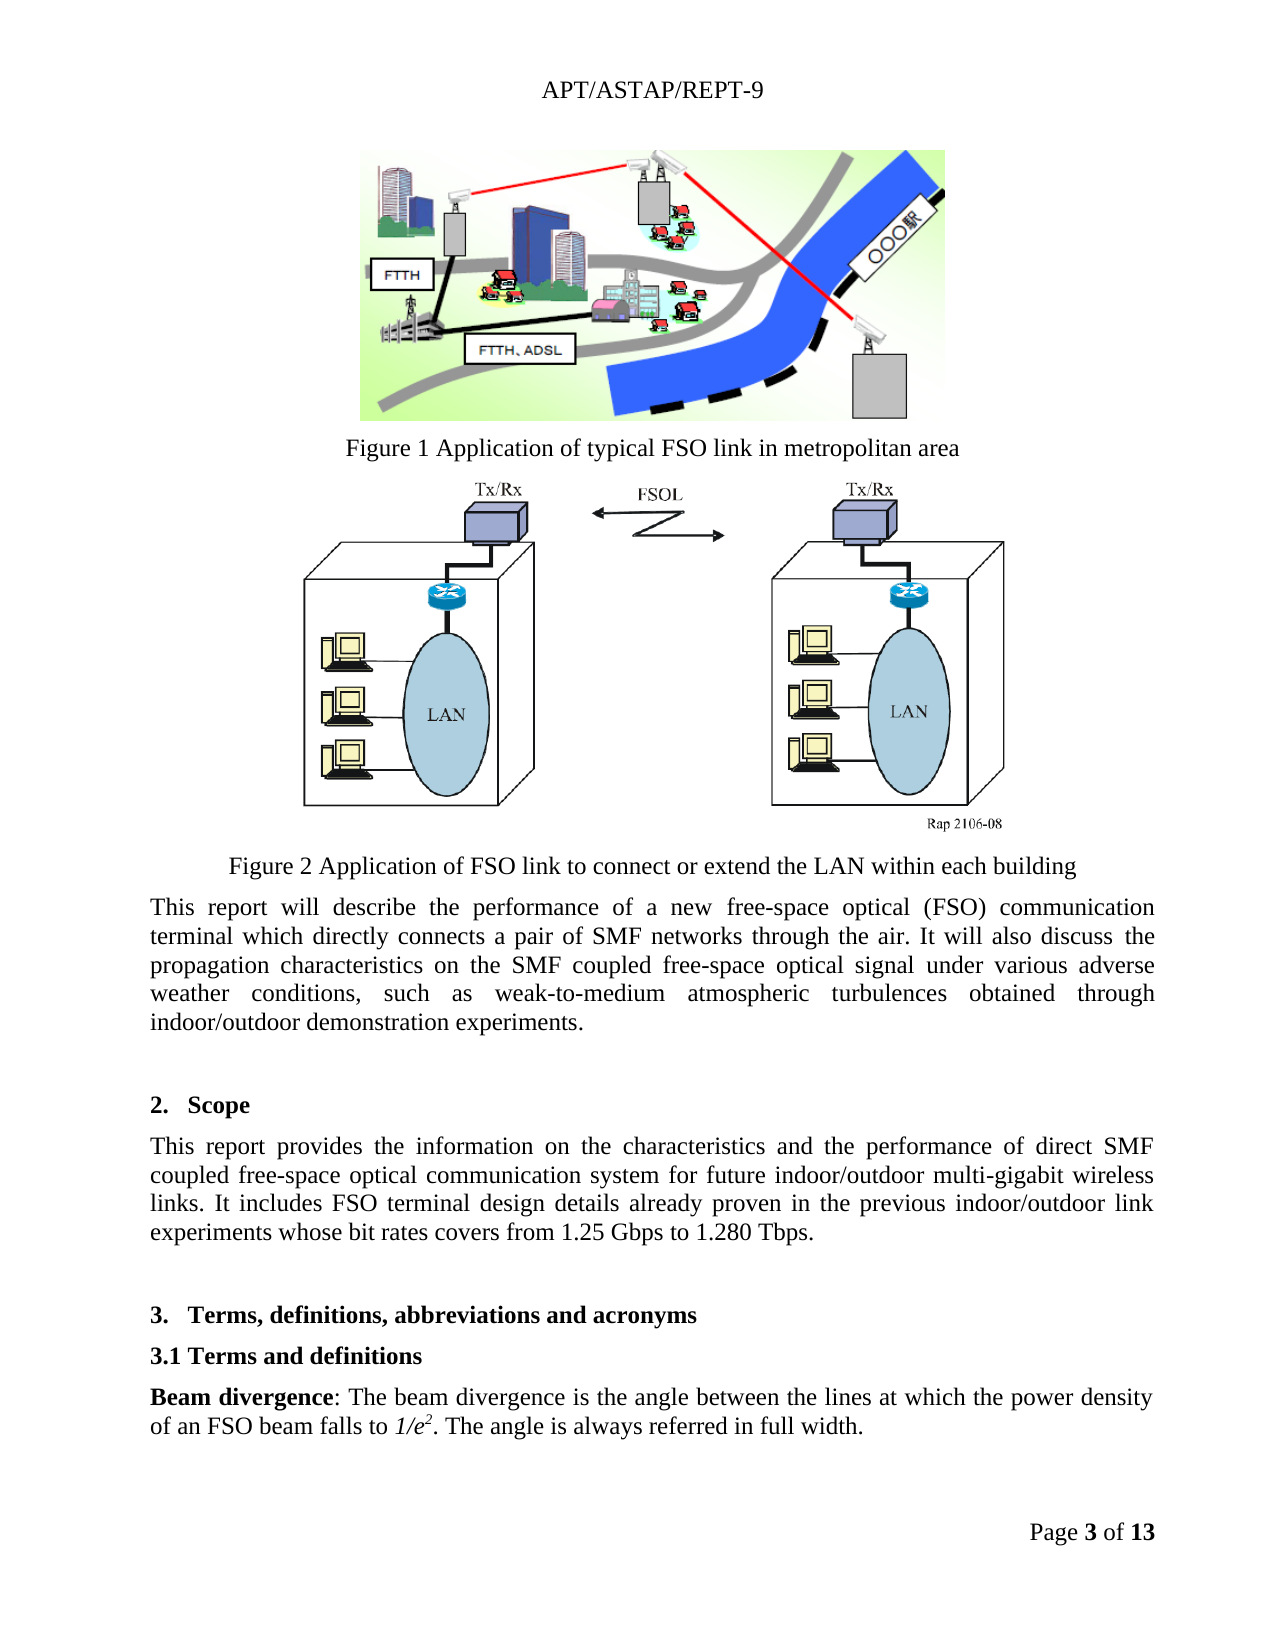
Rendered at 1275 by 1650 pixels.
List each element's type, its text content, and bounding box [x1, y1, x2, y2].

picture [285, 474, 1020, 839]
text Figure 2 Application of FSO link to connect or extend the LAN within each building [150, 851, 1155, 880]
text 3.1 Terms and definitions [150, 1341, 1155, 1370]
text Figure 1 Application of typical FSO link in metropolitan area [150, 433, 1155, 462]
list Scope [150, 1090, 1155, 1118]
text This report will describe the performance of a new free-space optical (FSO) communication terminal which directly connects a pair of SMF networks through the air. It will also discuss the propagation characteristics on the SMF coupled free-space optical signal under various adverse weather conditions, such as weak-to-medium atmospheric turbulences obtained through indoor/outdoor demonstration experiments. [150, 892, 1155, 1036]
list Terms, definitions, abbreviations and acronyms [150, 1300, 1155, 1328]
text This report provides the information on the characteristics and the performance of direct SMF coupled free-space optical communication system for future indoor/outdoor multi-gigabit wireless links. It includes FSO terminal design details already proven in the previous indoor/outdoor link experiments whose bit rates covers from 1.25 Gbps to 1.280 Tbps. [150, 1131, 1155, 1246]
text Beam divergence: The beam divergence is the angle between the lines at which the power density of an FSO beam falls to 1/e2. The angle is always referred in full width. [150, 1382, 1155, 1440]
picture [360, 150, 945, 421]
